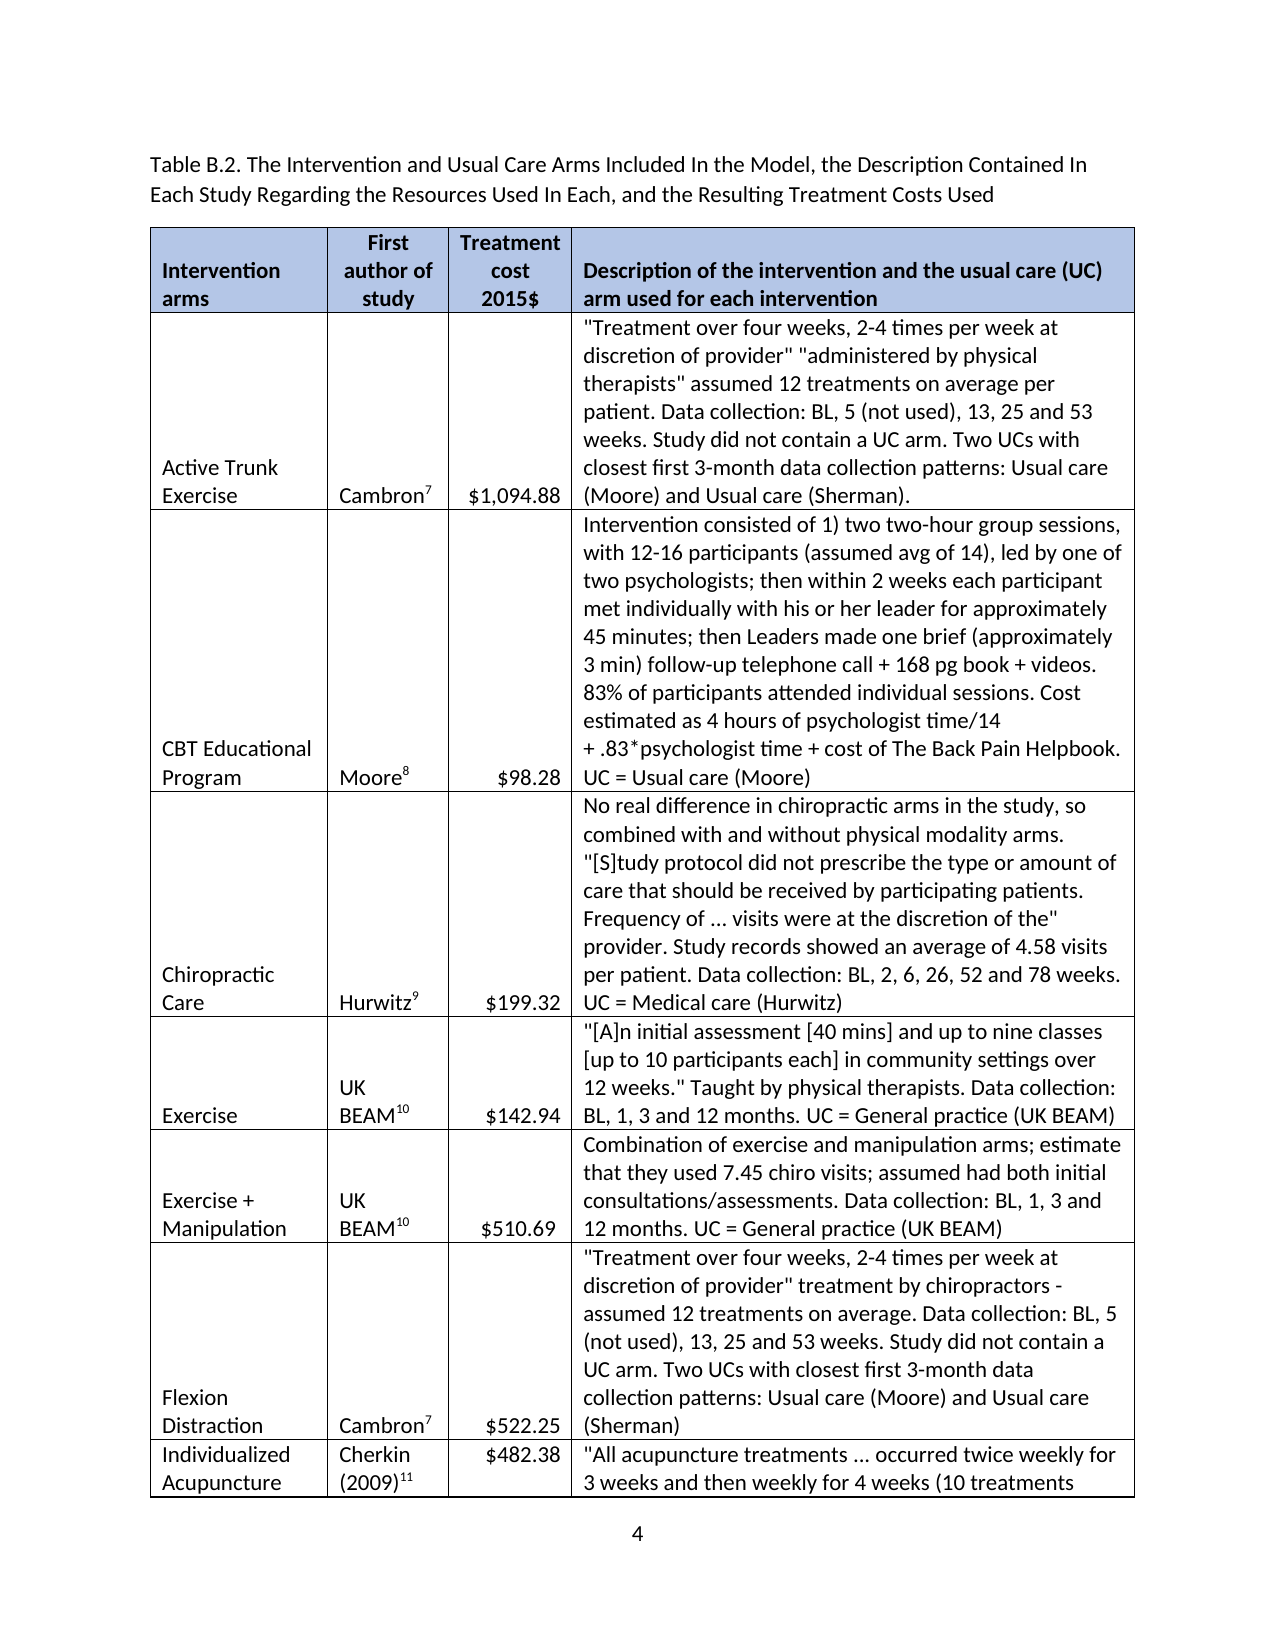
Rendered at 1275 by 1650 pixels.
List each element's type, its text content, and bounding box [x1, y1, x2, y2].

table_cell "[A]n initial assessment [40 mins] and up to nine classes [up to 10 participants each] in community settings over 12 weeks." Taught by physical therapists. Data collection: BL, 1, 3 and 12 months. UC = General practice (UK BEAM) [572, 1017, 1134, 1129]
table_cell Moore8 [328, 510, 448, 791]
table_cell Cherkin (2009)11 [328, 1440, 448, 1496]
table_cell Intervention consisted of 1) two two-hour group sessions, with 12-16 participants (assumed avg of 14), led by one of two psychologists; then within 2 weeks each participant met individually with his or her leader for approximately 45 minutes; then Leaders made one brief (approximately 3 min) follow-up telephone call + 168 pg book + videos. 83% of participants attended individual sessions. Cost estimated as 4 hours of psychologist time/14 + .83*psychologist time + cost of The Back Pain Helpbook. UC = Usual care (Moore) [572, 510, 1134, 791]
table_cell $199.32 [449, 792, 571, 1016]
table_cell $510.69 [449, 1130, 571, 1242]
table_cell Individualized Acupuncture [151, 1440, 327, 1496]
table_cell Cambron7 [328, 1243, 448, 1439]
table_cell UK BEAM10 [328, 1130, 448, 1242]
table_cell $142.94 [449, 1017, 571, 1129]
table_header Treatment cost 2015$ [449, 228, 571, 312]
table_cell Chiropractic Care [151, 792, 327, 1016]
table_cell Exercise + Manipulation [151, 1130, 327, 1242]
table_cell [572, 1440, 1134, 1496]
table_cell $522.25 [449, 1243, 571, 1439]
text Table B.2. The Intervention and Usual Care Arms Included In the Model, the Description Contained In Each Study Regarding the Resources Used In Each, and the Resulting Treatment Costs Used [150, 150, 1125, 208]
table_cell CBT Educational Program [151, 510, 327, 791]
table_cell UK BEAM10 [328, 1017, 448, 1129]
table_header Description of the intervention and the usual care (UC) arm used for each intervention [572, 228, 1134, 312]
table_cell $1,094.88 [449, 313, 571, 509]
table_cell Exercise [151, 1017, 327, 1129]
table_cell Cambron7 [328, 313, 448, 509]
table_cell Active Trunk Exercise [151, 313, 327, 509]
table_header Intervention arms [151, 228, 327, 312]
table_cell No real difference in chiropractic arms in the study, so combined with and without physical modality arms. "[S]tudy protocol did not prescribe the type or amount of care that should be received by participating patients. Frequency of ... visits were at the discretion of the" provider. Study records showed an average of 4.58 visits per patient. Data collection: BL, 2, 6, 26, 52 and 78 weeks. UC = Medical care (Hurwitz) [572, 792, 1134, 1016]
table_cell Hurwitz9 [328, 792, 448, 1016]
table_cell "Treatment over four weeks, 2-4 times per week at discretion of provider" "administered by physical therapists" assumed 12 treatments on average per patient. Data collection: BL, 5 (not used), 13, 25 and 53 weeks. Study did not contain a UC arm. Two UCs with closest first 3-month data collection patterns: Usual care (Moore) and Usual care (Sherman). [572, 313, 1134, 509]
table_cell Flexion Distraction [151, 1243, 327, 1439]
table_cell Combination of exercise and manipulation arms; estimate that they used 7.45 chiro visits; assumed had both initial consultations/assessments. Data collection: BL, 1, 3 and 12 months. UC = General practice (UK BEAM) [572, 1130, 1134, 1242]
table_cell $98.28 [449, 510, 571, 791]
table_cell $482.38 [449, 1440, 571, 1496]
table_cell "Treatment over four weeks, 2-4 times per week at discretion of provider" treatment by chiropractors - assumed 12 treatments on average. Data collection: BL, 5 (not used), 13, 25 and 53 weeks. Study did not contain a UC arm. Two UCs with closest first 3-month data collection patterns: Usual care (Moore) and Usual care (Sherman) [572, 1243, 1134, 1439]
table_header First author of study [328, 228, 448, 312]
